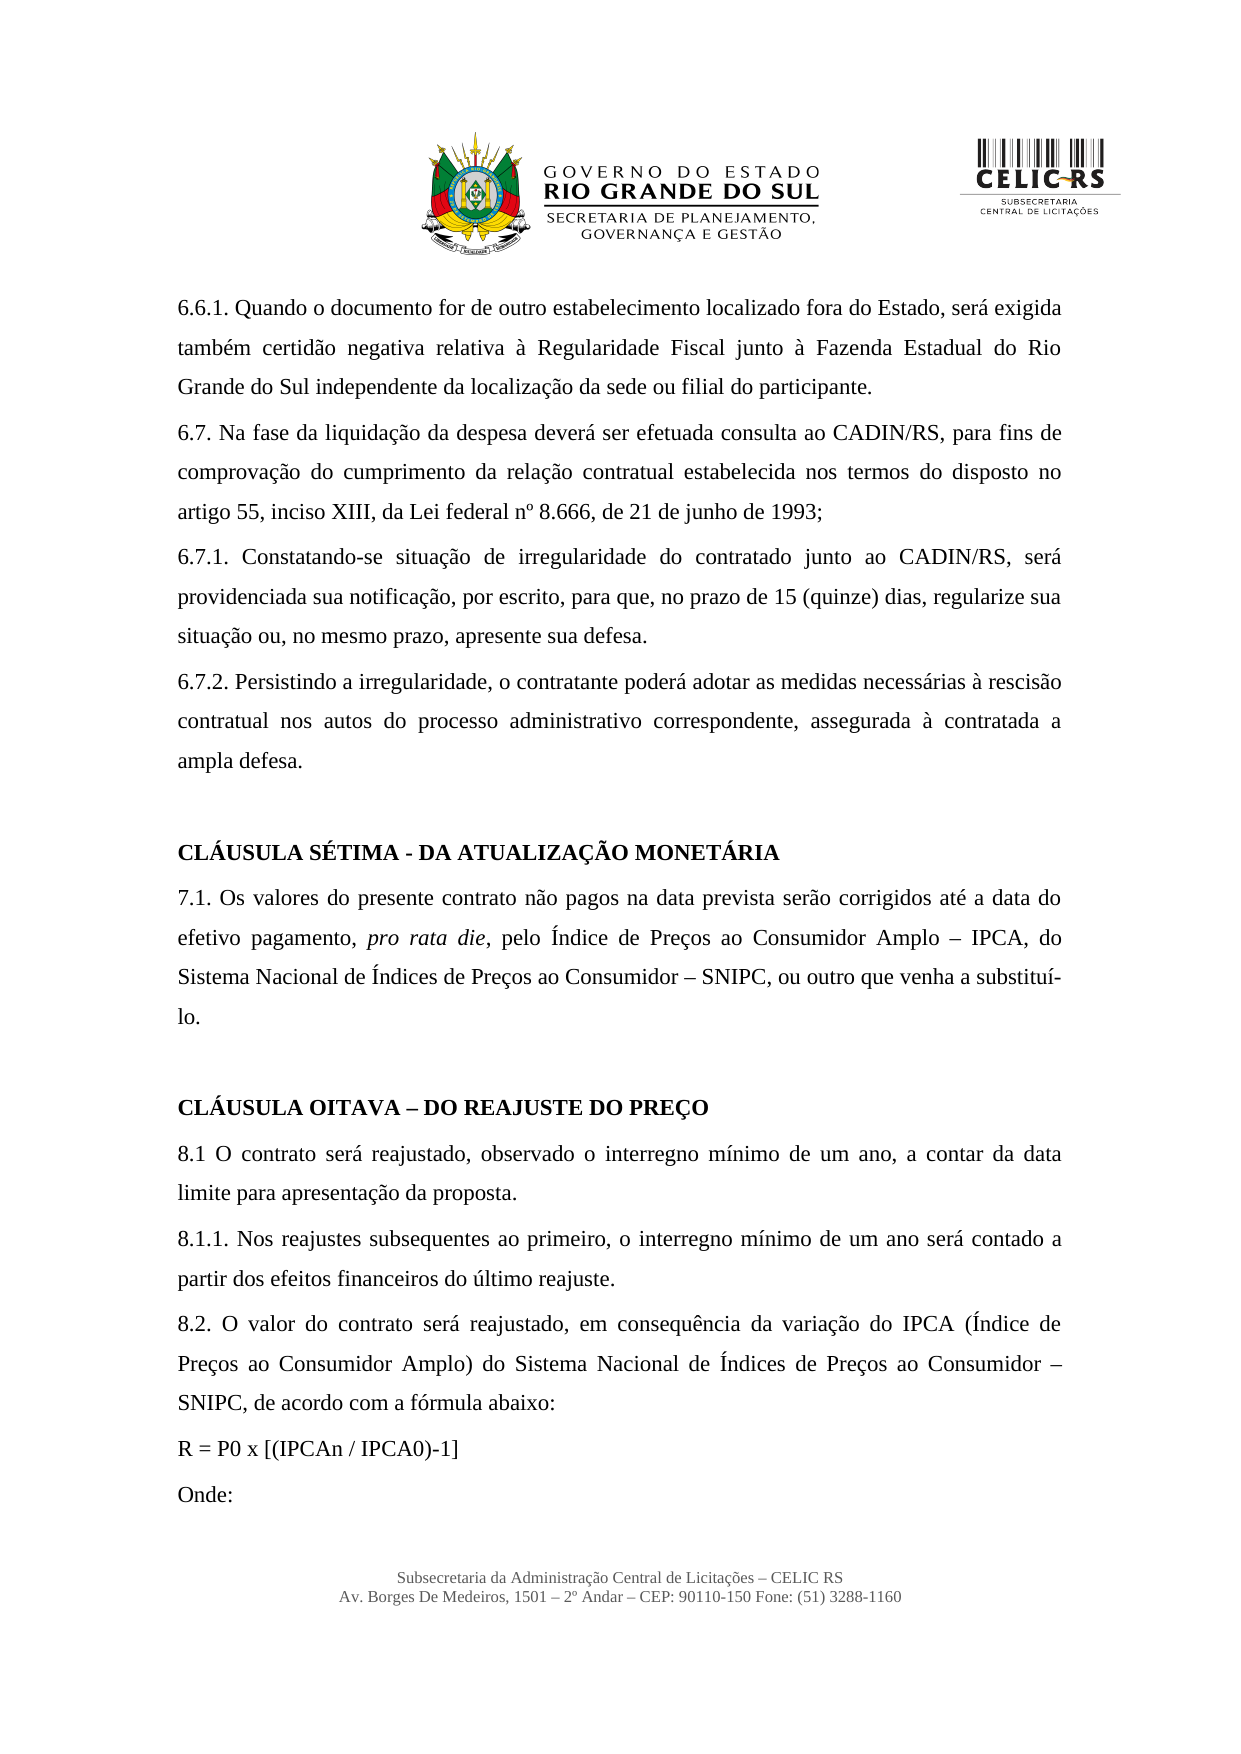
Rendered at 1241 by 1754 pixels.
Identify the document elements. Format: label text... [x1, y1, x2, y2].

subtitle CLÁUSULA SÉTIMA - DA ATUALIZAÇÃO MONETÁRIA [177, 838, 1063, 865]
picture [957, 133, 1123, 220]
text 8.1 O contrato será reajustado, observado o interregno mínimo de um ano, a contar da data limite para apresentação da proposta. [177, 1140, 1063, 1206]
text R = P0 x [(IPCAn / IPCA0)-1] [177, 1435, 1063, 1461]
text 6.7. Na fase da liquidação da despesa deverá ser efetuada consulta ao CADIN/RS, para fins de comprovação do cumprimento da relação contratual estabelecida nos termos do disposto no artigo 55, inciso XIII, da Lei federal nº 8.666, de 21 de junho de 1993; [177, 419, 1063, 524]
text 8.2. O valor do contrato será reajustado, em consequência da variação do IPCA (Índice de Preços ao Consumidor Amplo) do Sistema Nacional de Índices de Preços ao Consumidor – SNIPC, de acordo com a fórmula abaixo: [177, 1310, 1063, 1416]
text 6.7.1. Constatando-se situação de irregularidade do contratado junto ao CADIN/RS, será providenciada sua notificação, por escrito, para que, no prazo de 15 (quinze) dias, regularize sua situação ou, no mesmo prazo, apresente sua defesa. [177, 543, 1063, 649]
text 8.1.1. Nos reajustes subsequentes ao primeiro, o interregno mínimo de um ano será contado a partir dos efeitos financeiros do último reajuste. [177, 1225, 1063, 1291]
picture [421, 132, 819, 255]
text 6.6.1. Quando o documento for de outro estabelecimento localizado fora do Estado, será exigida também certidão negativa relativa à Regularidade Fiscal junto à Fazenda Estadual do Rio Grande do Sul independente da localização da sede ou filial do participante. [177, 294, 1063, 399]
text Onde: [177, 1481, 1063, 1507]
text 6.7.2. Persistindo a irregularidade, o contratante poderá adotar as medidas necessárias à rescisão contratual nos autos do processo administrativo correspondente, assegurada à contratada a ampla defesa. [177, 668, 1063, 773]
text 7.1. Os valores do presente contrato não pagos na data prevista serão corrigidos até a data do efetivo pagamento, pro rata die, pelo Índice de Preços ao Consumidor Amplo – IPCA, do Sistema Nacional de Índices de Preços ao Consumidor – SNIPC, ou outro que venha a substituí-lo. [177, 884, 1063, 1029]
subtitle CLÁUSULA OITAVA – DO REAJUSTE DO PREÇO [177, 1094, 1063, 1121]
